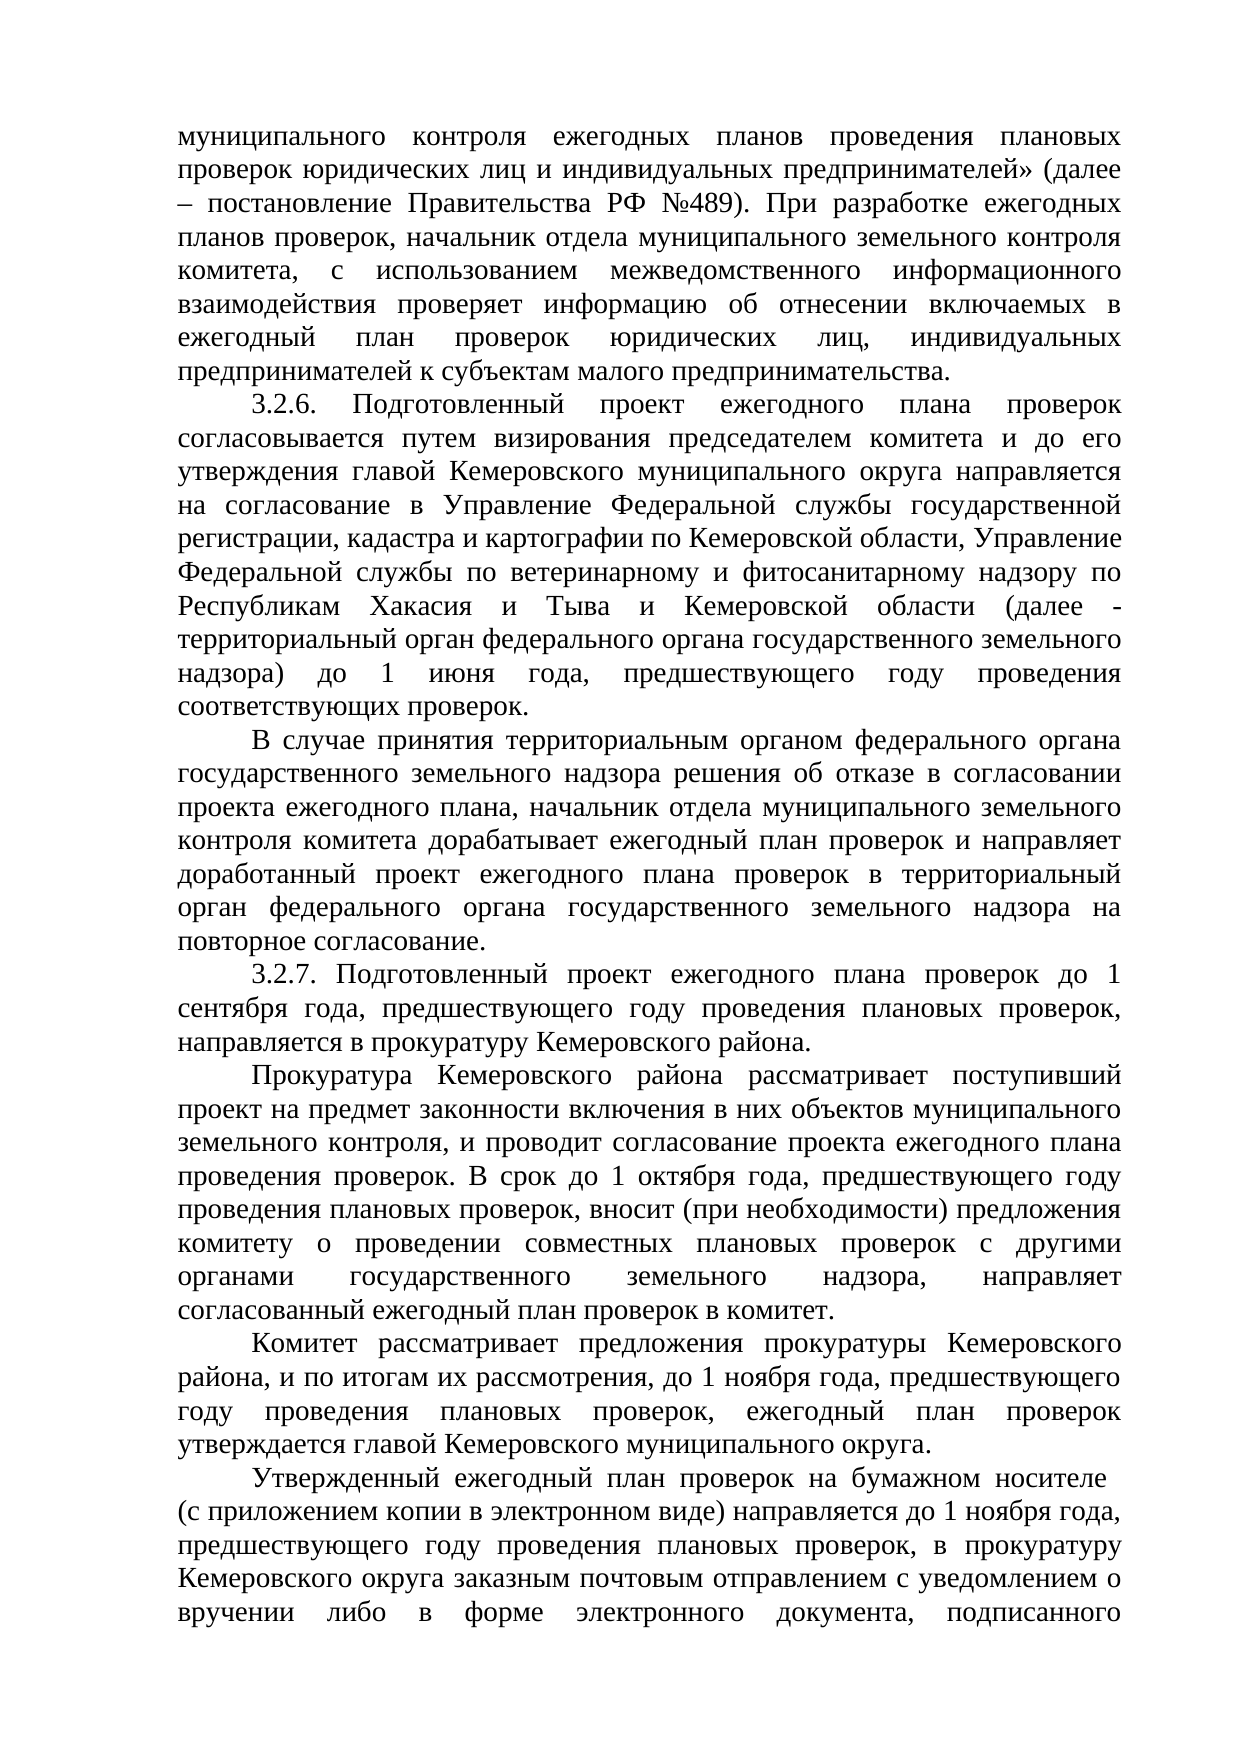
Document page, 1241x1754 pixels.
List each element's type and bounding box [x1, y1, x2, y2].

text [177, 118, 1122, 1627]
